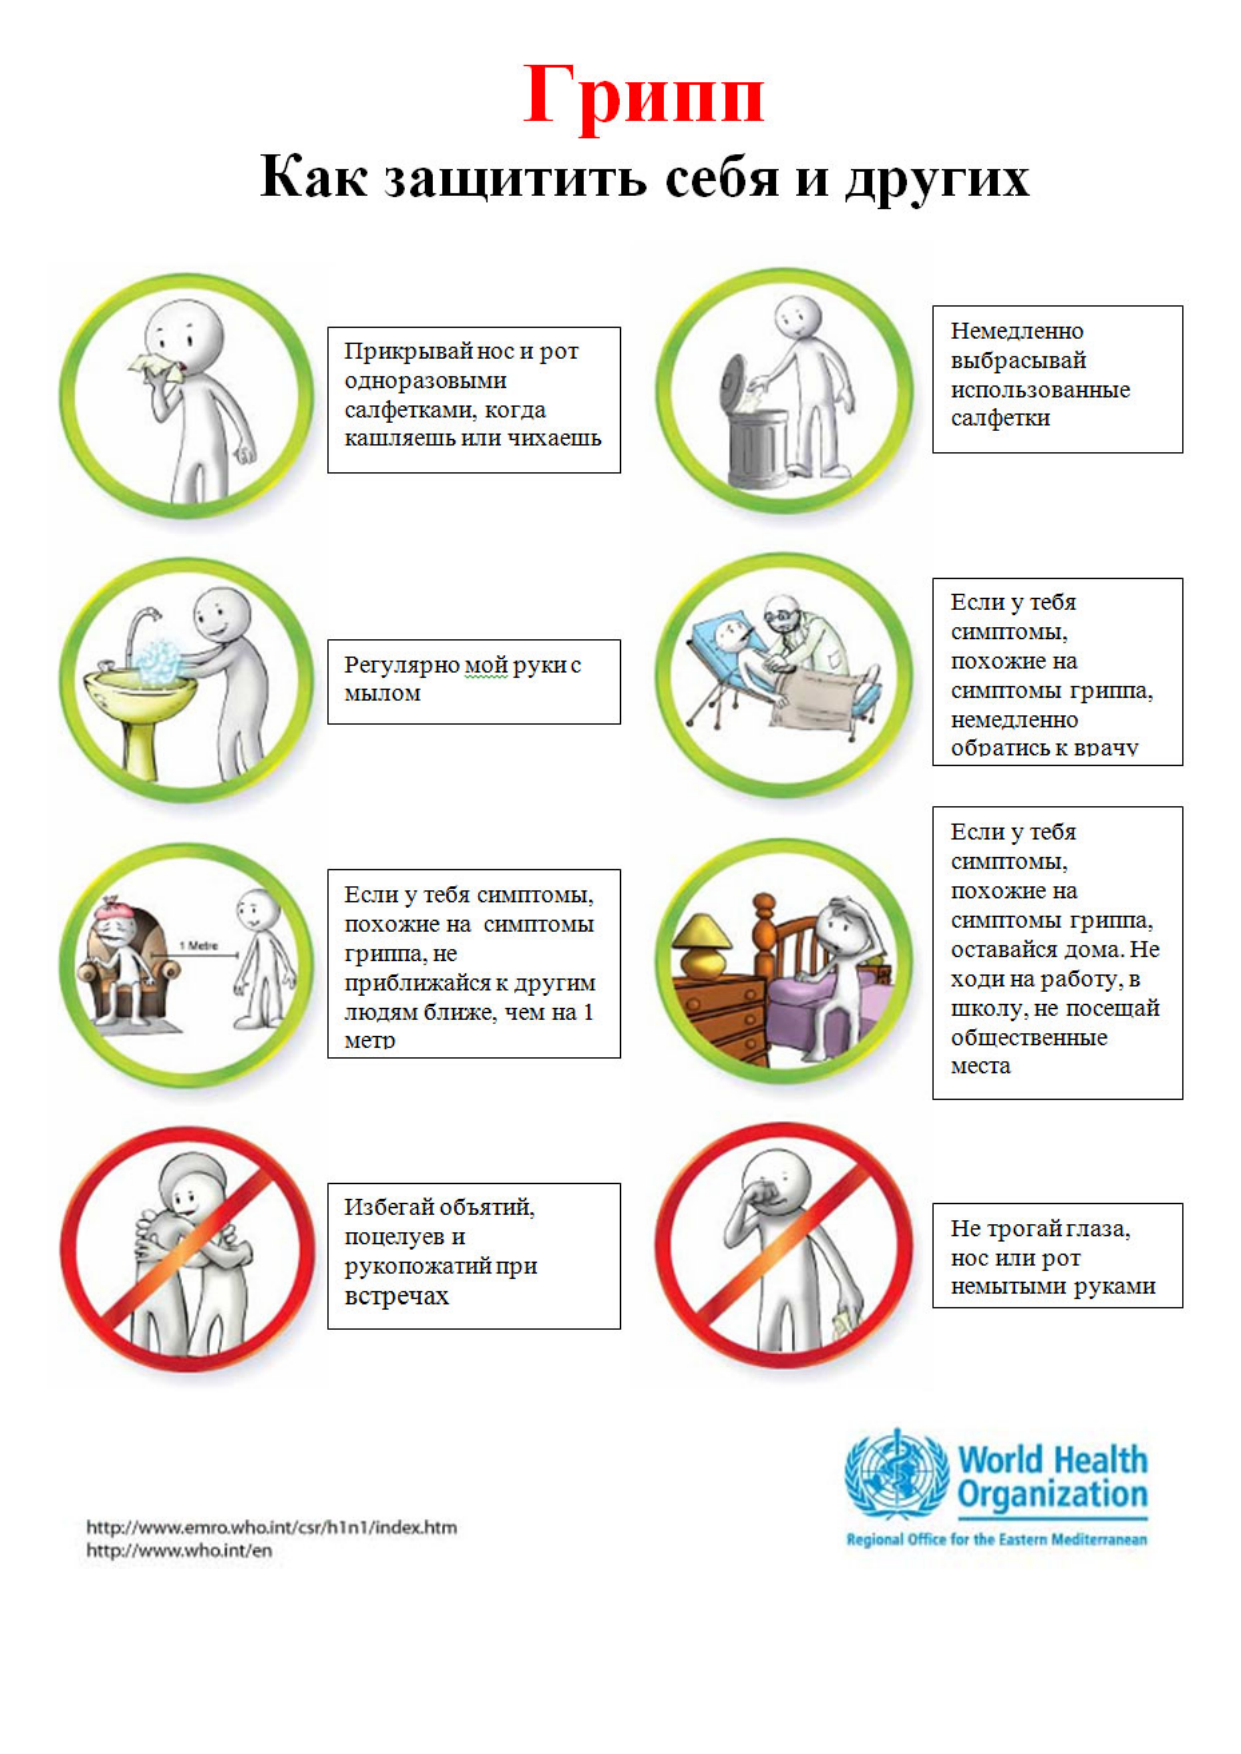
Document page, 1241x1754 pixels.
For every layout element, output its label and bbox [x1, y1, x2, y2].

picture [47, 53, 1193, 1569]
